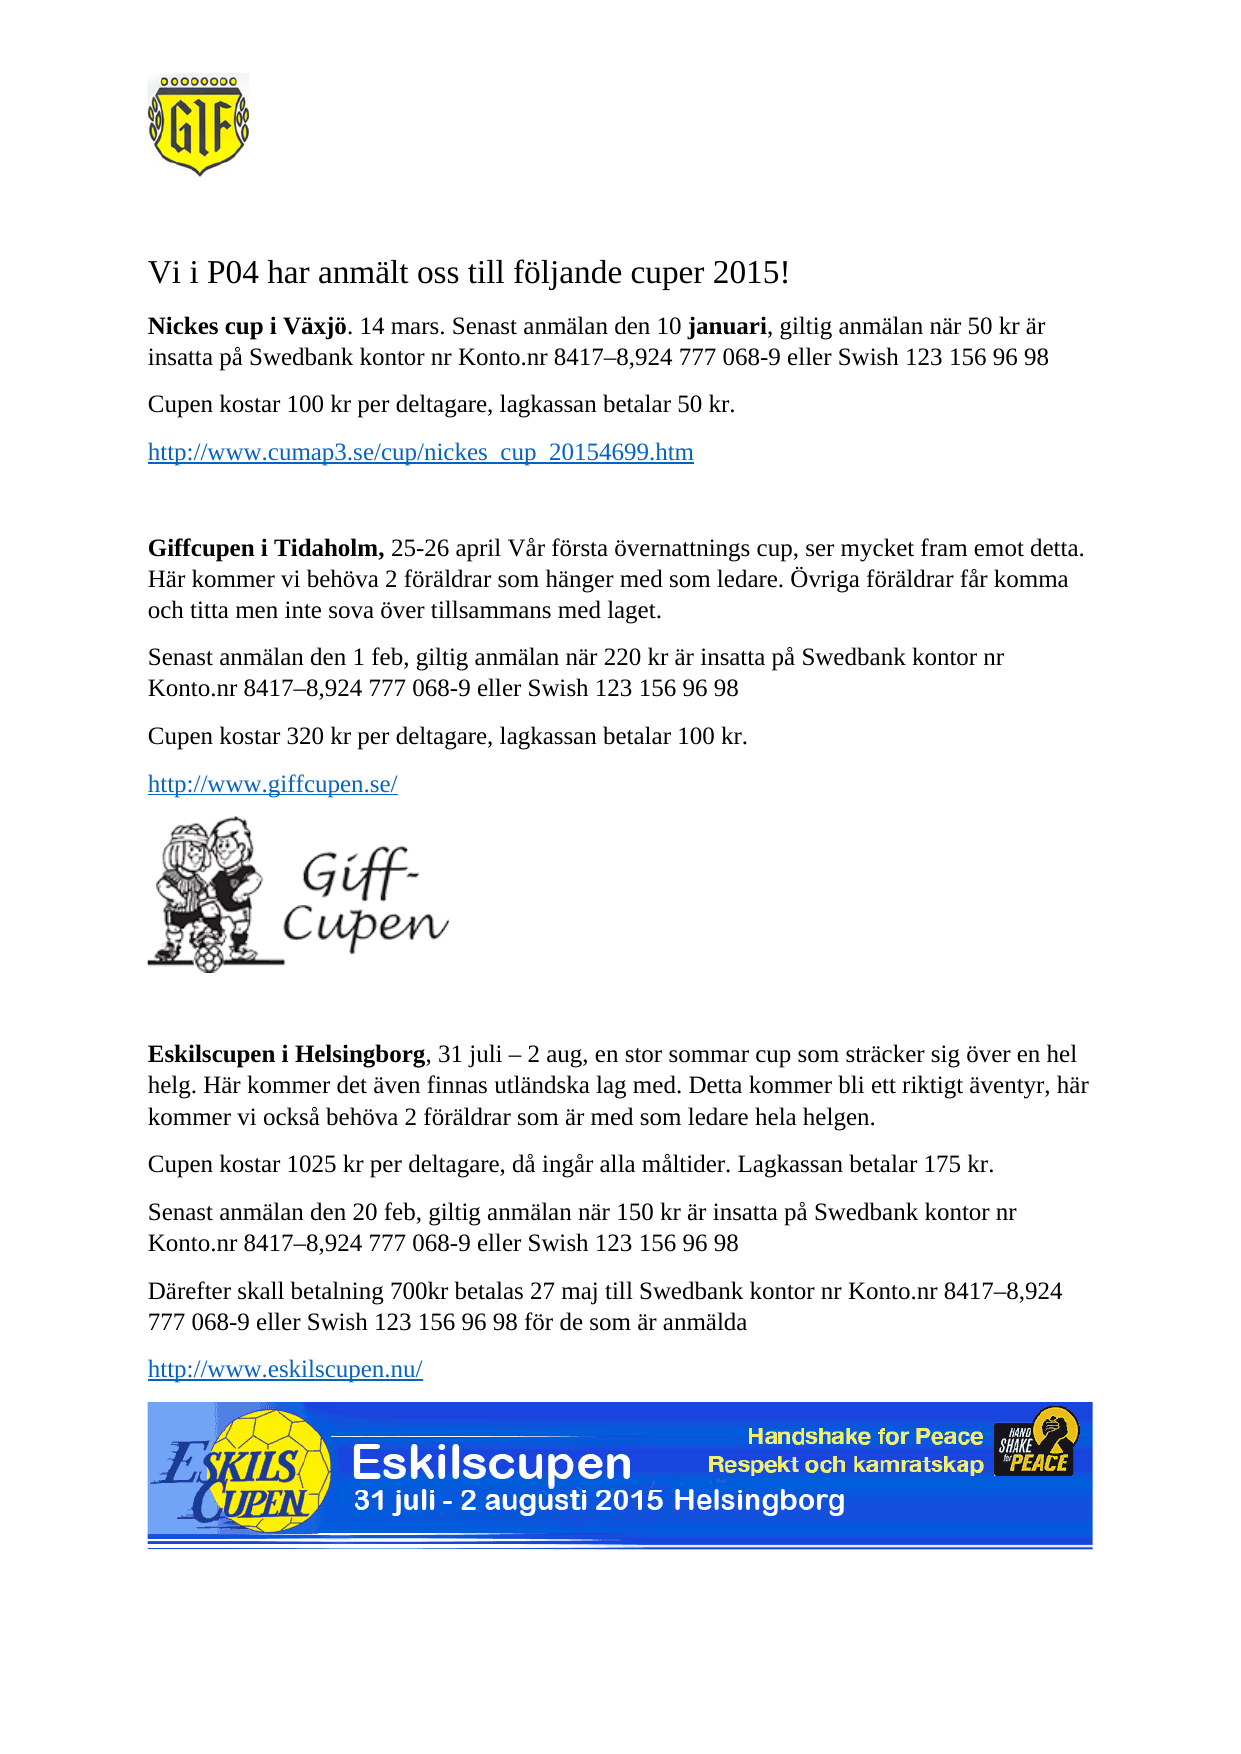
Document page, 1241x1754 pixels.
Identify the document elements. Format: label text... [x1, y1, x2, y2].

text Senast anmälan den 20 feb, giltig anmälan när 150 kr är insatta på Swedbank kontor nr Konto.nr 8417–8,924 777 068-9 eller Swish 123 156 96 98 [148, 1197, 1093, 1257]
text http://www.giffcupen.se/ [148, 769, 1093, 798]
text Därefter skall betalning 700kr betalas 27 maj till Swedbank kontor nr Konto.nr 8417–8,924 777 068-9 eller Swish 123 156 96 98 för de som är anmälda [148, 1276, 1093, 1336]
picture [147, 1402, 1093, 1550]
picture [147, 73, 250, 177]
text Giffcupen i Tidaholm, 25-26 april Vår första övernattnings cup, ser mycket fram emot detta. Här kommer vi behöva 2 föräldrar som hänger med som ledare. Övriga föräldrar får komma och titta men inte sova över tillsammans med laget. [148, 533, 1093, 623]
text Cupen kostar 320 kr per deltagare, lagkassan betalar 100 kr. [148, 721, 1093, 750]
picture [147, 816, 450, 973]
text Cupen kostar 1025 kr per deltagare, då ingår alla måltider. Lagkassan betalar 175 kr. [148, 1149, 1093, 1178]
text Vi i P04 har anmält oss till följande cuper 2015! [148, 253, 1093, 291]
text Eskilscupen i Helsingborg, 31 juli – 2 aug, en stor sommar cup som sträcker sig över en hel helg. Här kommer det även finnas utländska lag med. Detta kommer bli ett riktigt äventyr, här kommer vi också behöva 2 föräldrar som är med som ledare hela helgen. [148, 1039, 1093, 1130]
text Cupen kostar 100 kr per deltagare, lagkassan betalar 50 kr. [148, 389, 1093, 418]
text Nickes cup i Växjö. 14 mars. Senast anmälan den 10 januari, giltig anmälan när 50 kr är insatta på Swedbank kontor nr Konto.nr 8417–8,924 777 068-9 eller Swish 123 156 96 98 [148, 311, 1093, 371]
text Senast anmälan den 1 feb, giltig anmälan när 220 kr är insatta på Swedbank kontor nr Konto.nr 8417–8,924 777 068-9 eller Swish 123 156 96 98 [148, 642, 1093, 702]
text http://www.eskilscupen.nu/ [148, 1354, 1093, 1383]
text http://www.cumap3.se/cup/nickes_cup_20154699.htm [148, 437, 1093, 466]
